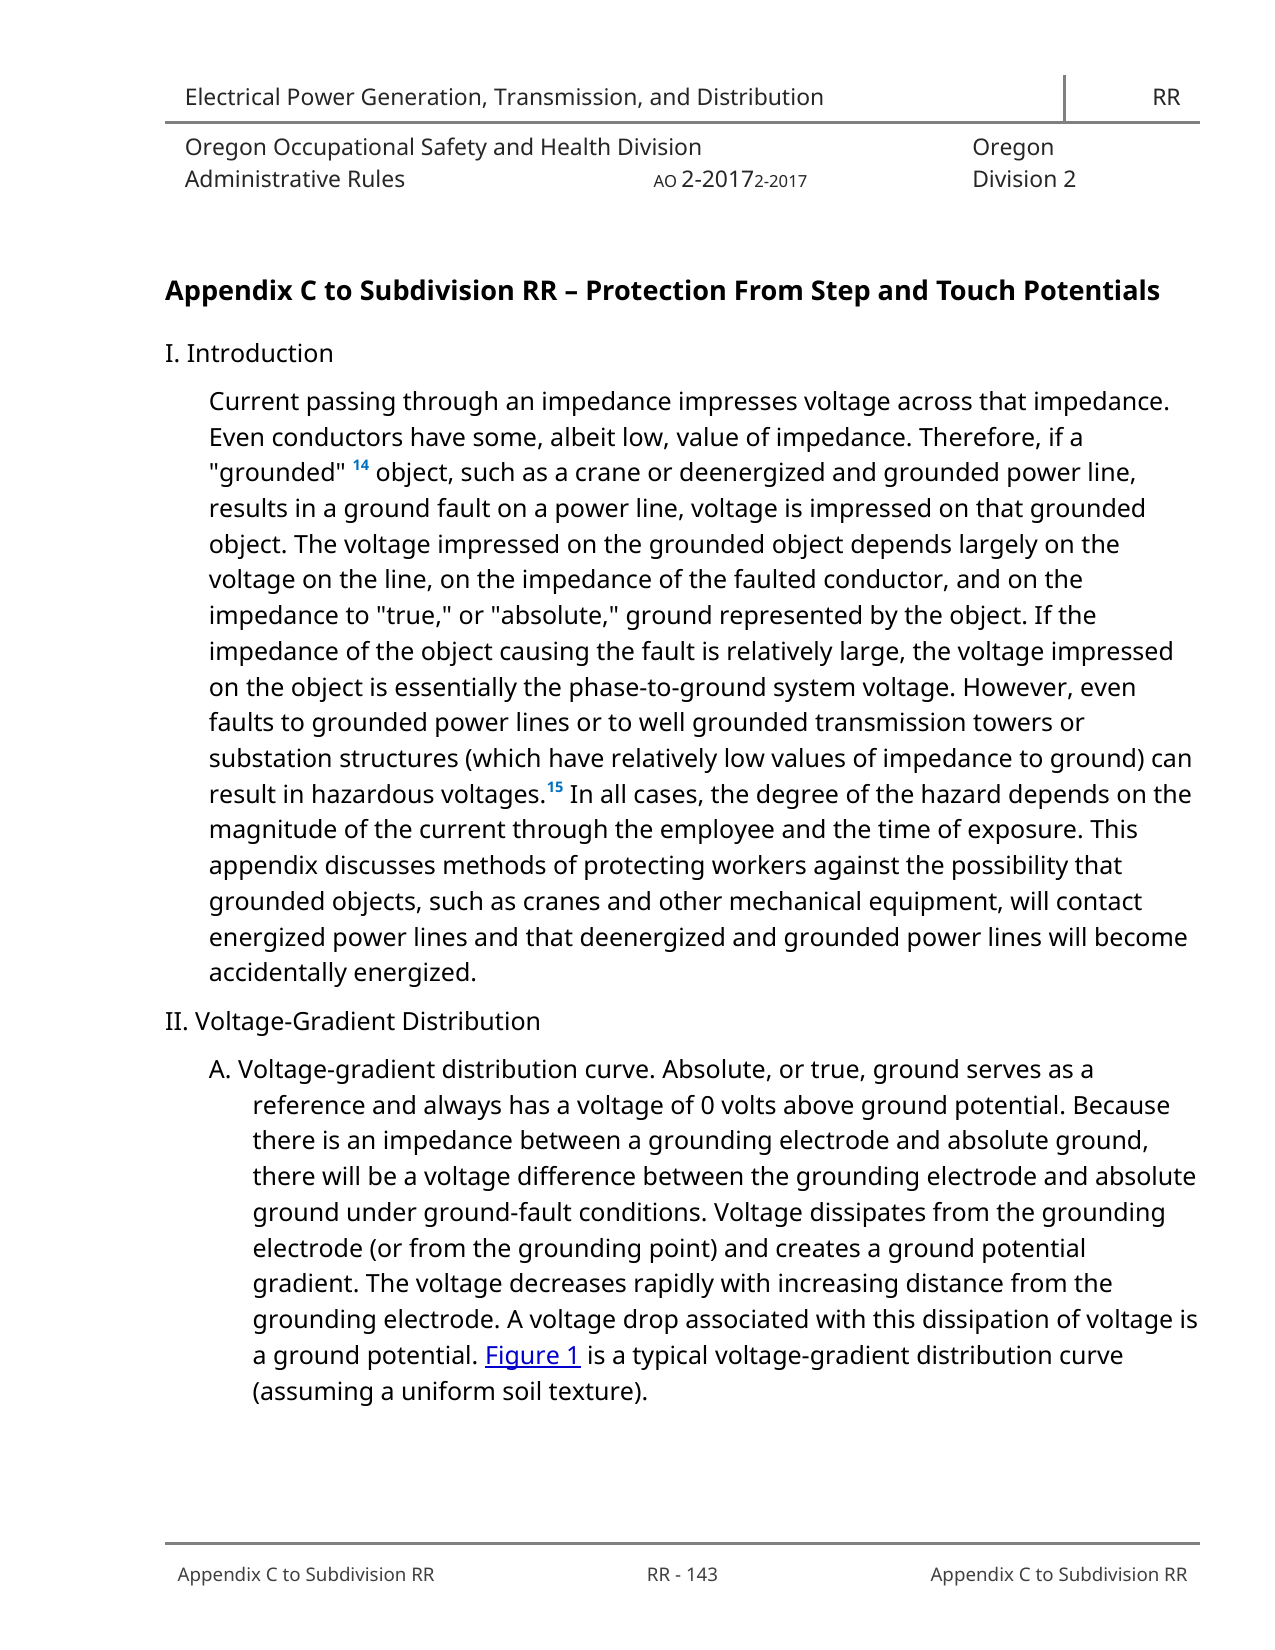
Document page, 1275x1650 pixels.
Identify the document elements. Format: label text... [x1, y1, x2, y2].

subtitle Appendix C to Subdivision RR – Protection From Step and Touch Potentials [165, 141, 1200, 308]
list A. Voltage-gradient distribution curve. Absolute, or true, ground serves as a reference and always has a voltage of 0 volts above ground potential. Because there is an impedance between a grounding electrode and absolute ground, there will be a voltage difference between the grounding electrode and absolute ground under ground-fault conditions. Voltage dissipates from the grounding electrode (or from the grounding point) and creates a ground potential gradient. The voltage decreases rapidly with increasing distance from the grounding electrode. A voltage drop associated with this dissipation of voltage is a ground potential. Figure 1 is a typical voltage-gradient distribution curve (assuming a uniform soil texture). [209, 1052, 1200, 1407]
list II. Voltage-Gradient Distribution [165, 1003, 1200, 1037]
list I. Introduction [165, 335, 1200, 369]
list Current passing through an impedance impresses voltage across that impedance. Even conductors have some, albeit low, value of impedance. Therefore, if a "grounded" object, such as a crane or deenergized and grounded power line, results in a ground fault on a power line, voltage is impressed on that grounded object. The voltage impressed on the grounded object depends largely on the voltage on the line, on the impedance of the faulted conductor, and on the impedance to "true," or "absolute," ground represented by the object. If the impedance of the object causing the fault is relatively large, the voltage impressed on the object is essentially the phase-to-ground system voltage. However, even faults to grounded power lines or to well grounded transmission towers or substation structures (which have relatively low values of impedance to ground) can result in hazardous voltages. In all cases, the degree of the hazard depends on the magnitude of the current through the employee and the time of exposure. This appendix discusses methods of protecting workers against the possibility that grounded objects, such as cranes and other mechanical equipment, will contact energized power lines and that deenergized and grounded power lines will become accidentally energized. [165, 383, 1200, 989]
